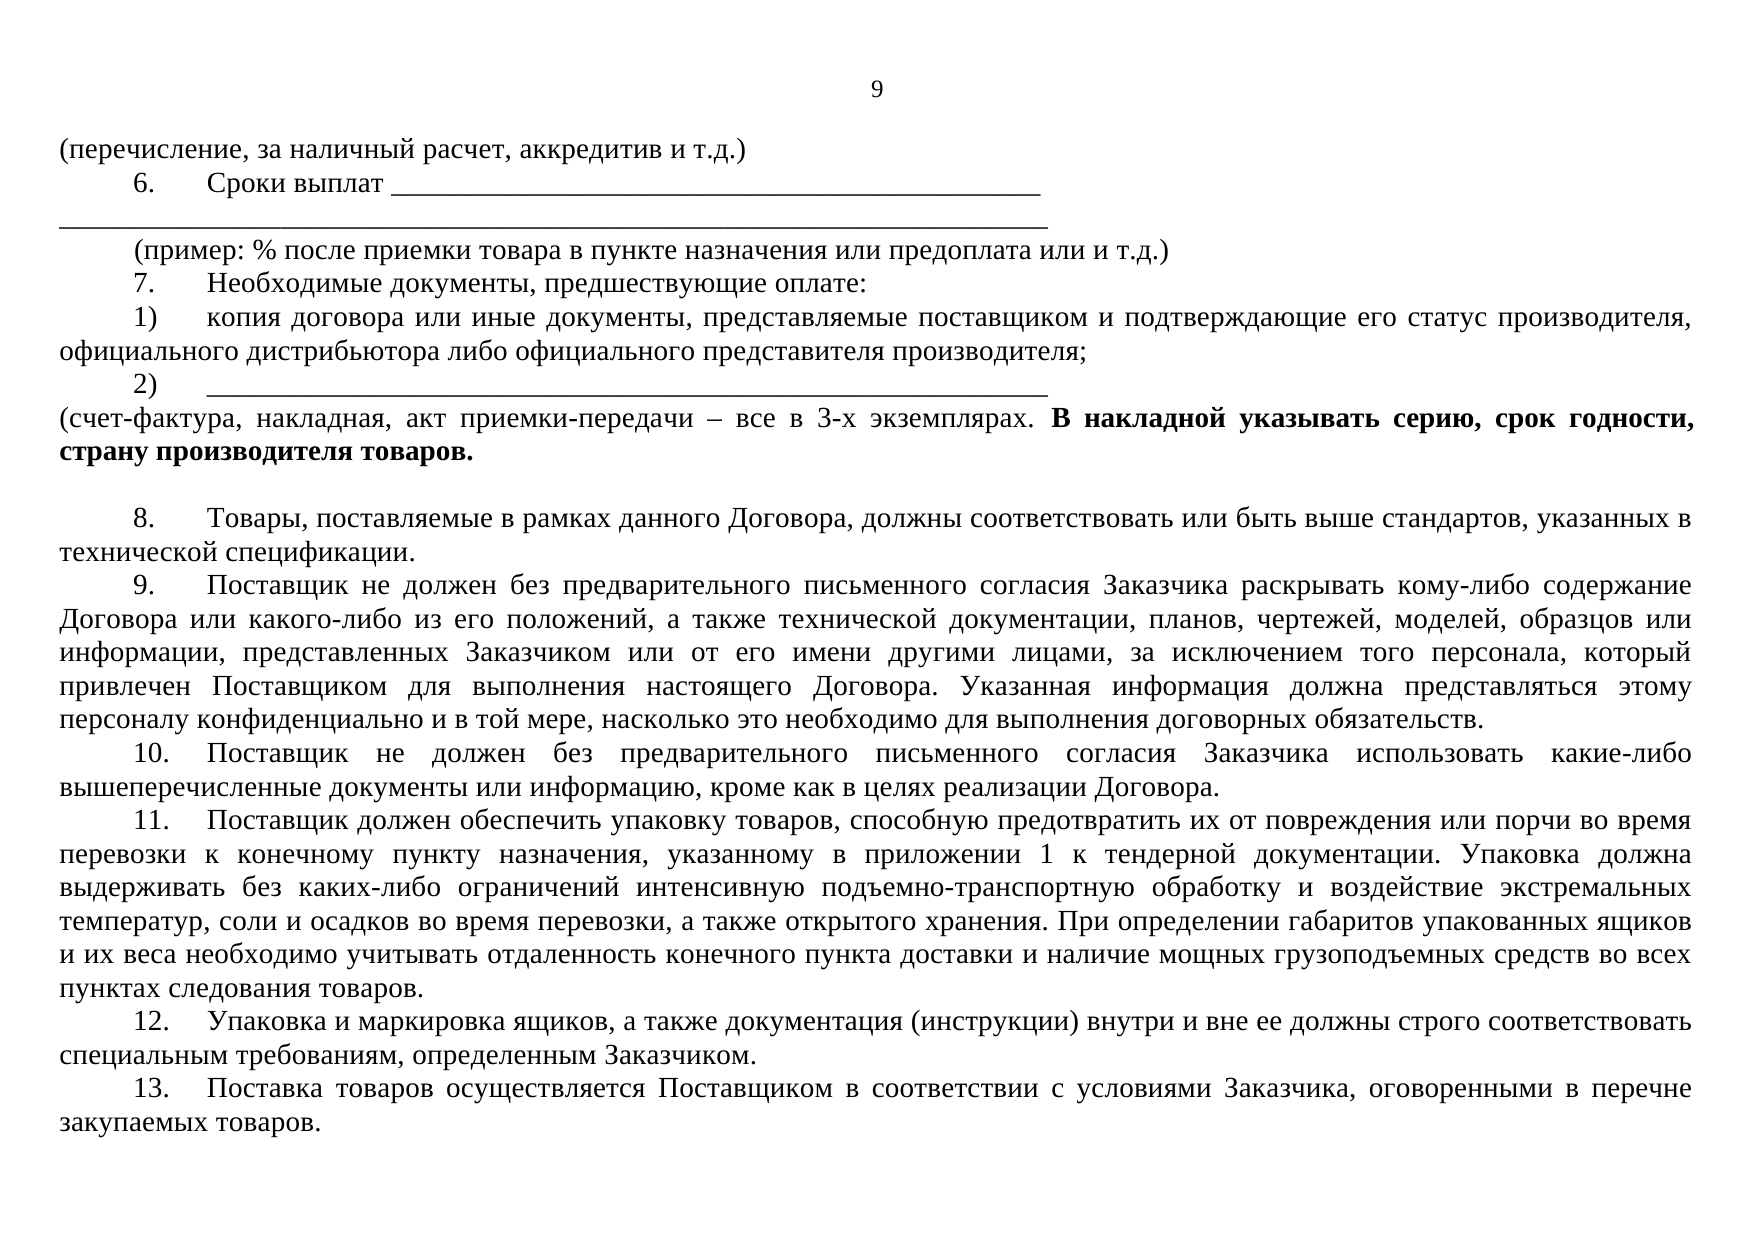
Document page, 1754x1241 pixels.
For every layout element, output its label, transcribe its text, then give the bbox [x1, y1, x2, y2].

list Товары, поставляемые в рамках данного Договора, должны соответствовать или быть выше стандартов, указанных в технической спецификации. [59, 500, 1695, 567]
list Поставщик не должен без предварительного письменного согласия Заказчика использовать какие-либо вышеперечисленные документы или информацию, кроме как в целях реализации Договора. [59, 735, 1695, 802]
list Сроки выплат ____________________________________________ [59, 165, 1695, 198]
list Упаковка и маркировка ящиков, а также документация (инструкции) внутри и вне ее должны строго соответствовать специальным требованиям, определенным Заказчиком. [59, 1003, 1695, 1071]
list Поставщик не должен без предварительного письменного согласия Заказчика раскрывать кому-либо содержание Договора или какого-либо из его положений, а также технической документации, планов, чертежей, моделей, образцов или информации, представленных Заказчиком или от его имени другими лицами, за исключением того персонала, который привлечен Поставщиком для выполнения настоящего Договора. Указанная информация должна представляться этому персоналу конфиденциально и в той мере, насколько это необходимо для выполнения договорных обязательств. [59, 567, 1695, 735]
list Поставка товаров осуществляется Поставщиком в соответствии с условиями Заказчика, оговоренными в перечне закупаемых товаров. [59, 1071, 1695, 1138]
text (пример: % после приемки товара в пункте назначения или предоплата или и т.д.) [59, 232, 1695, 266]
list _________________________________________________________ [59, 366, 1695, 400]
text (счет-фактура, накладная, акт приемки-передачи – все в 3-х экземплярах. В накладной указывать серию, срок годности, страну производителя товаров. [59, 400, 1695, 467]
list Необходимые документы, предшествующие оплате: [59, 266, 1695, 299]
list Поставщик должен обеспечить упаковку товаров, способную предотвратить их от повреждения или порчи во время перевозки к конечному пункту назначения, указанному в приложении 1 к тендерной документации. Упаковка должна выдерживать без каких-либо ограничений интенсивную подъемно-транспортную обработку и воздействие экстремальных температур, соли и осадков во время перевозки, а также открытого хранения. При определении габаритов упакованных ящиков и их веса необходимо учитывать отдаленность конечного пункта доставки и наличие мощных грузоподъемных средств во всех пунктах следования товаров. [59, 802, 1695, 1003]
text (перечисление, за наличный расчет, аккредитив и т.д.) [59, 131, 1695, 165]
list копия договора или иные документы, представляемые поставщиком и подтверждающие его статус производителя, официального дистрибьютора либо официального представителя производителя; [59, 299, 1695, 366]
text ___________________________________________________________________ [59, 198, 1695, 232]
